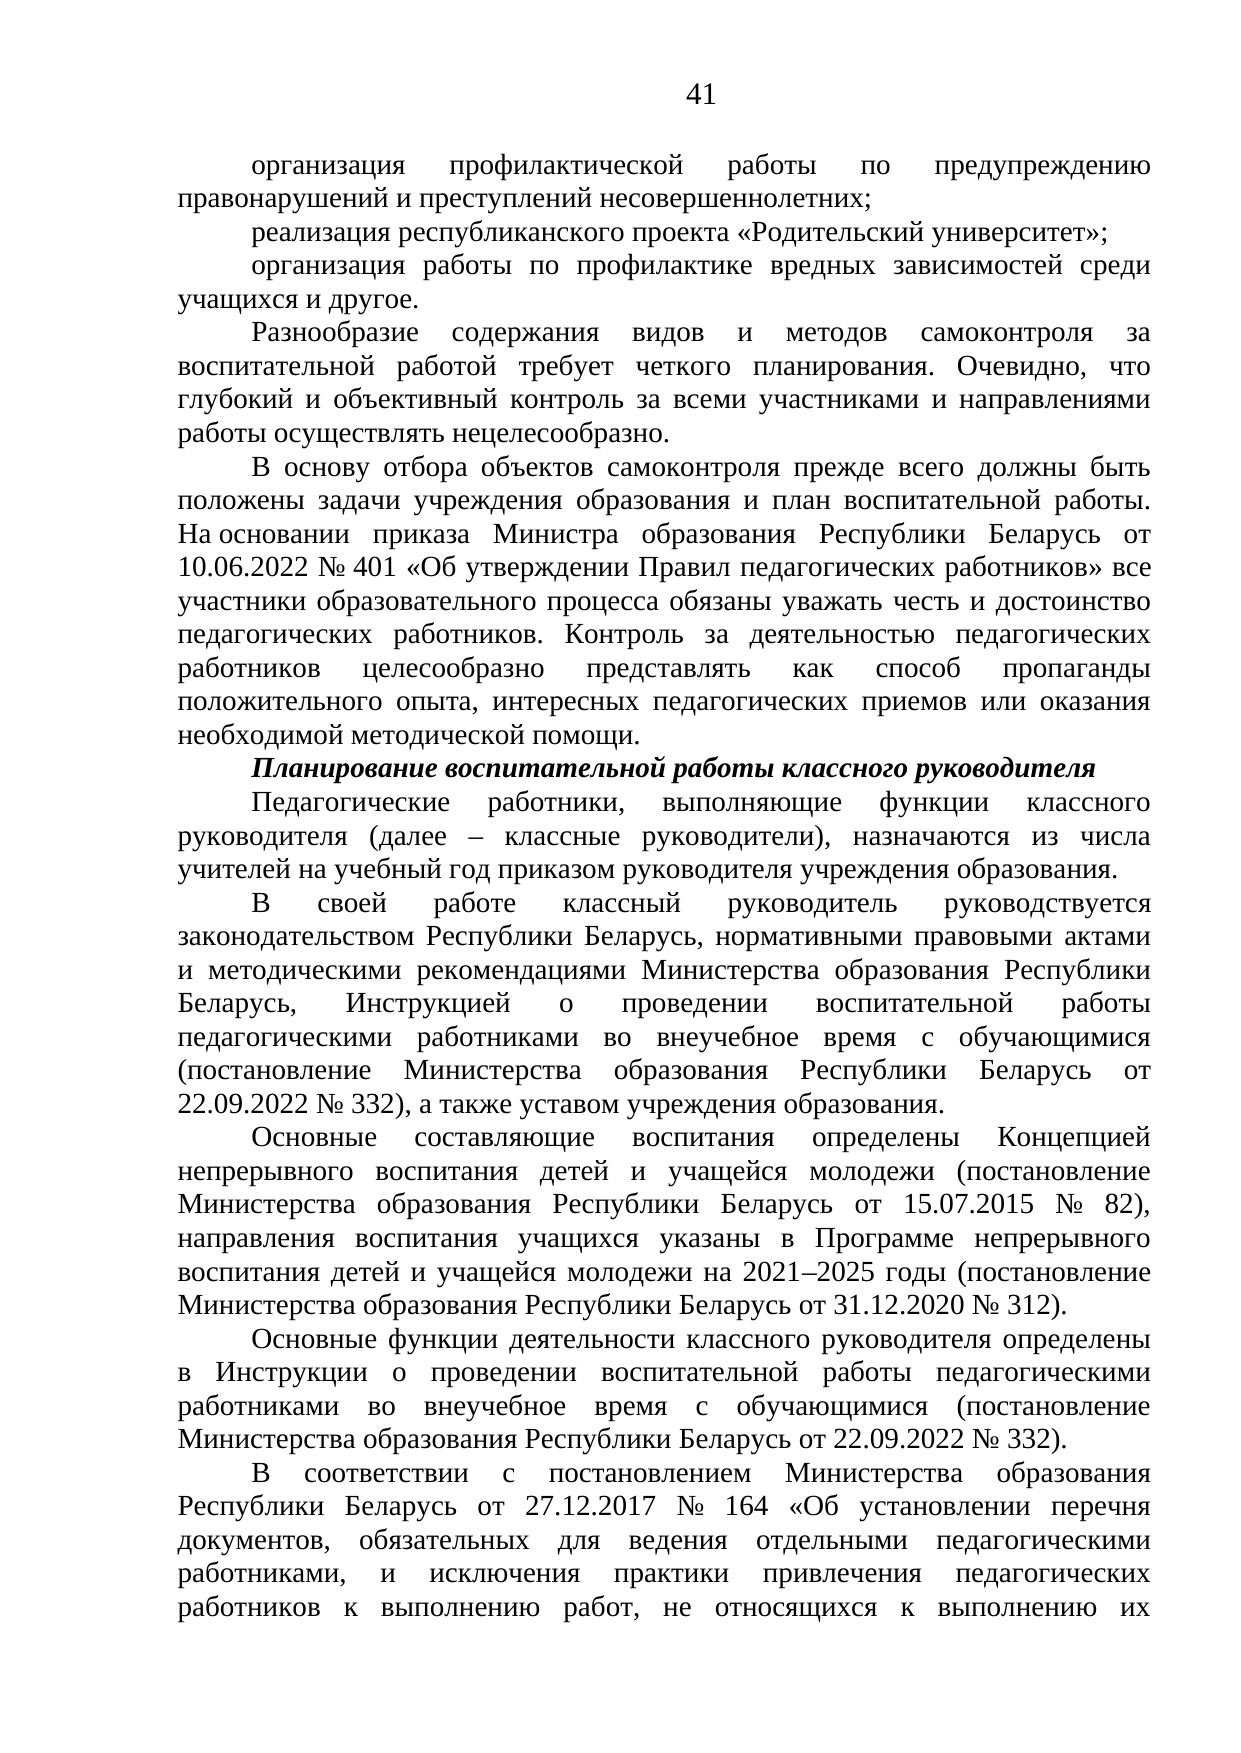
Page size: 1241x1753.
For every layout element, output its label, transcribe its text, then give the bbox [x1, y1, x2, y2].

text Основные функции деятельности классного руководителя определены в Инструкции о проведении воспитательной работы педагогическими работниками во внеучебное время с обучающимися (постановление Министерства образования Республики Беларусь от 22.09.2022 № 332). [177, 1321, 1152, 1455]
text организация работы по профилактике вредных зависимостей среди учащихся и другое. [177, 247, 1152, 314]
text организация профилактической работы по предупреждению правонарушений и преступлений несовершеннолетних; [177, 147, 1152, 214]
text Основные составляющие воспитания определены Концепцией непрерывного воспитания детей и учащейся молодежи (постановление Министерства образования Республики Беларусь от 15.07.2015 № 82), направления воспитания учащихся указаны в Программе непрерывного воспитания детей и учащейся молодежи на 2021–2025 годы (постановление Министерства образования Республики Беларусь от 31.12.2020 № 312). [177, 1119, 1152, 1321]
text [177, 1455, 1152, 1623]
text реализация республиканского проекта «Родительский университет»; [177, 214, 1152, 247]
text В основу отбора объектов самоконтроля прежде всего должны быть положены задачи учреждения образования и план воспитательной работы. На основании приказа Министра образования Республики Беларусь от 10.06.2022 № 401 «Об утверждении Правил педагогических работников» все участники образовательного процесса обязаны уважать честь и достоинство педагогических работников. Контроль за деятельностью педагогических работников целесообразно представлять как способ пропаганды положительного опыта, интересных педагогических приемов или оказания необходимой методической помощи. [177, 449, 1152, 751]
text Планирование воспитательной работы классного руководителя [177, 751, 1152, 784]
text Педагогические работники, выполняющие функции классного руководителя (далее – классные руководители), назначаются из числа учителей на учебный год приказом руководителя учреждения образования. [177, 784, 1152, 885]
text Разнообразие содержания видов и методов самоконтроля за воспитательной работой требует четкого планирования. Очевидно, что глубокий и объективный контроль за всеми участниками и направлениями работы осуществлять нецелесообразно. [177, 314, 1152, 449]
text В своей работе классный руководитель руководствуется законодательством Республики Беларусь, нормативными правовыми актами и методическими рекомендациями Министерства образования Республики Беларусь, Инструкцией о проведении воспитательной работы педагогическими работниками во внеучебное время с обучающимися (постановление Министерства образования Республики Беларусь от 22.09.2022 № 332), а также уставом учреждения образования. [177, 885, 1152, 1119]
